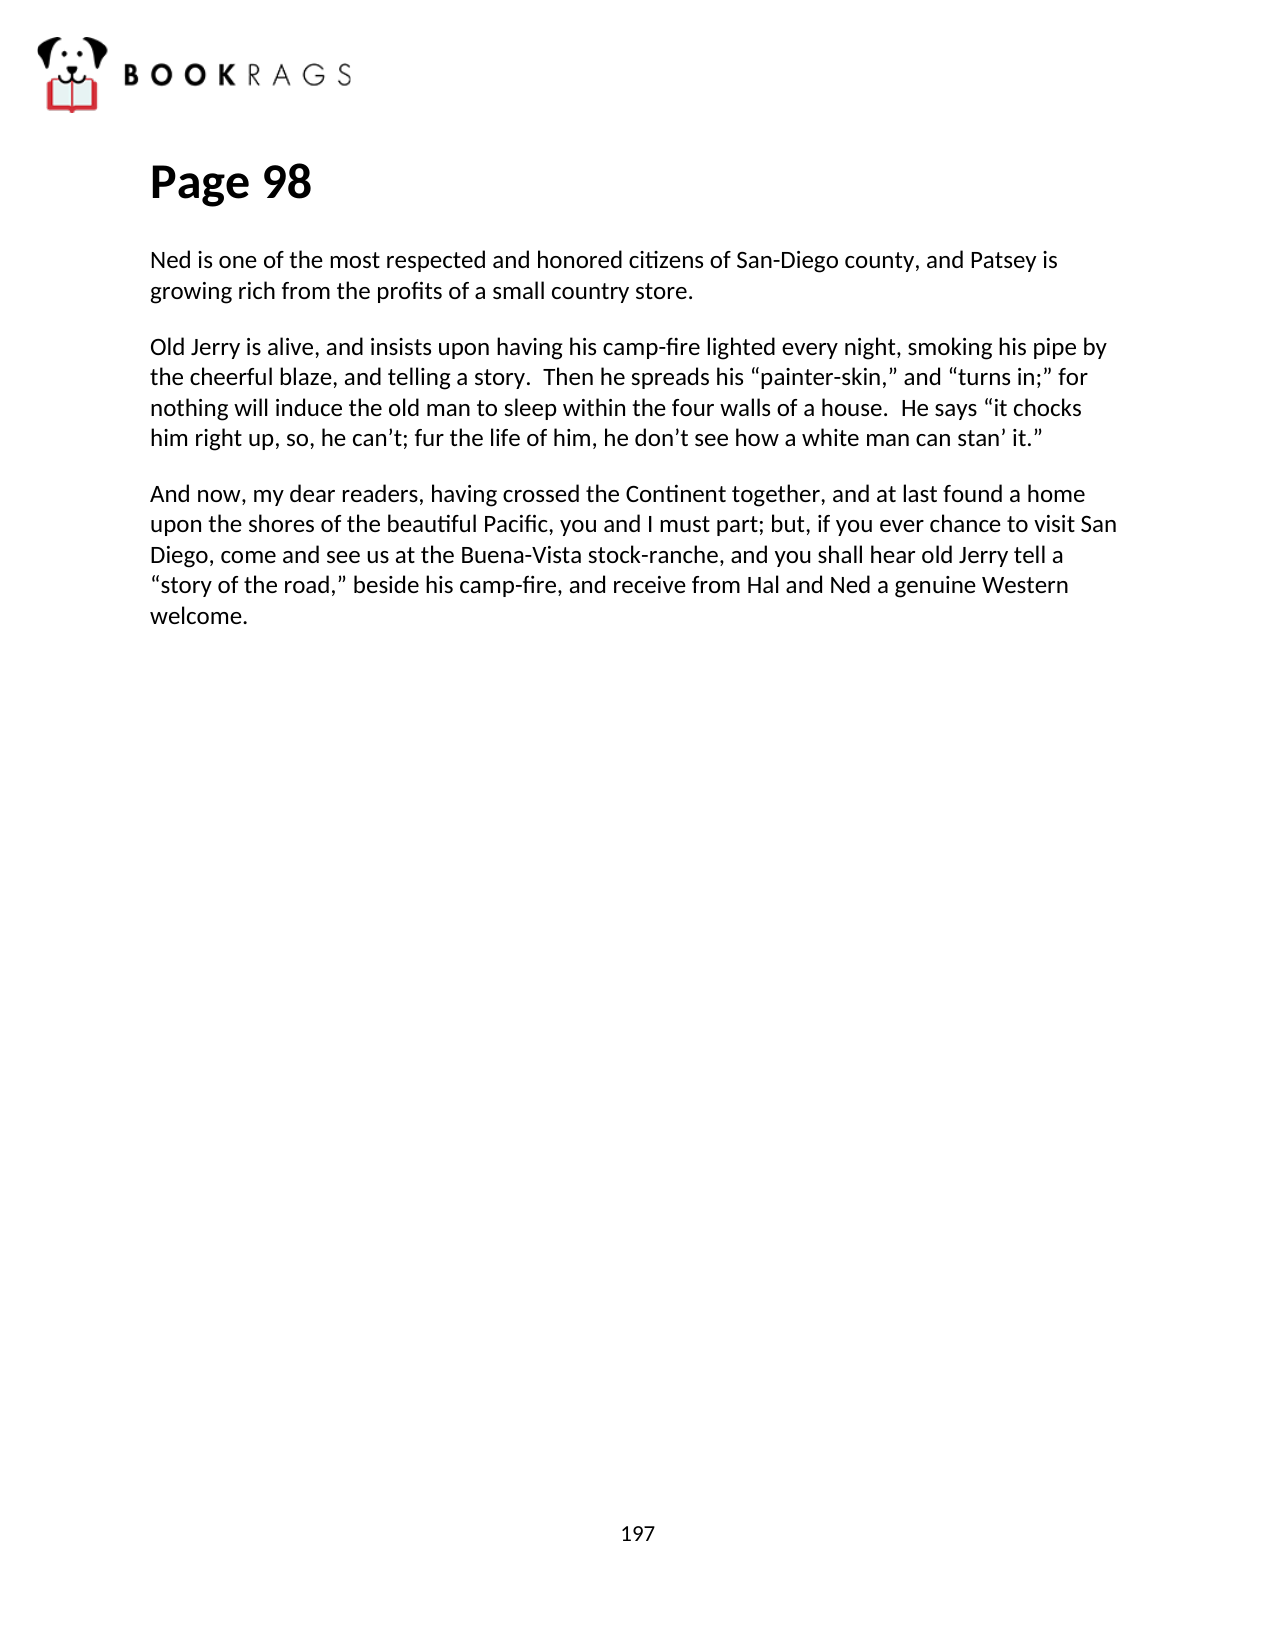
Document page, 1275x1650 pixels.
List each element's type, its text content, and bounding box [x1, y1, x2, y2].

text And now, my dear readers, having crossed the Continent together, and at last found a home upon the shores of the beautiful Pacific, you and I must part; but, if you ever chance to visit San Diego, come and see us at the Buena-Vista stock-ranche, and you shall hear old Jerry tell a “story of the road,” beside his camp-fire, and receive from Hal and Ned a genuine Western welcome. [150, 478, 1125, 630]
text Old Jerry is alive, and insists upon having his camp-fire lighted every night, smoking his pipe by the cheerful blaze, and telling a story. Then he spreads his “painter-skin,” and “turns in;” for nothing will induce the old man to sleep within the four walls of a house. He says “it chocks him right up, so, he can’t; fur the life of him, he don’t see how a white man can stan’ it.” [150, 331, 1125, 453]
text Page 98 [150, 150, 1125, 211]
picture [37, 37, 351, 113]
text Ned is one of the most respected and honored citizens of San-Diego county, and Patsey is growing rich from the profits of a small country store. [150, 244, 1125, 306]
